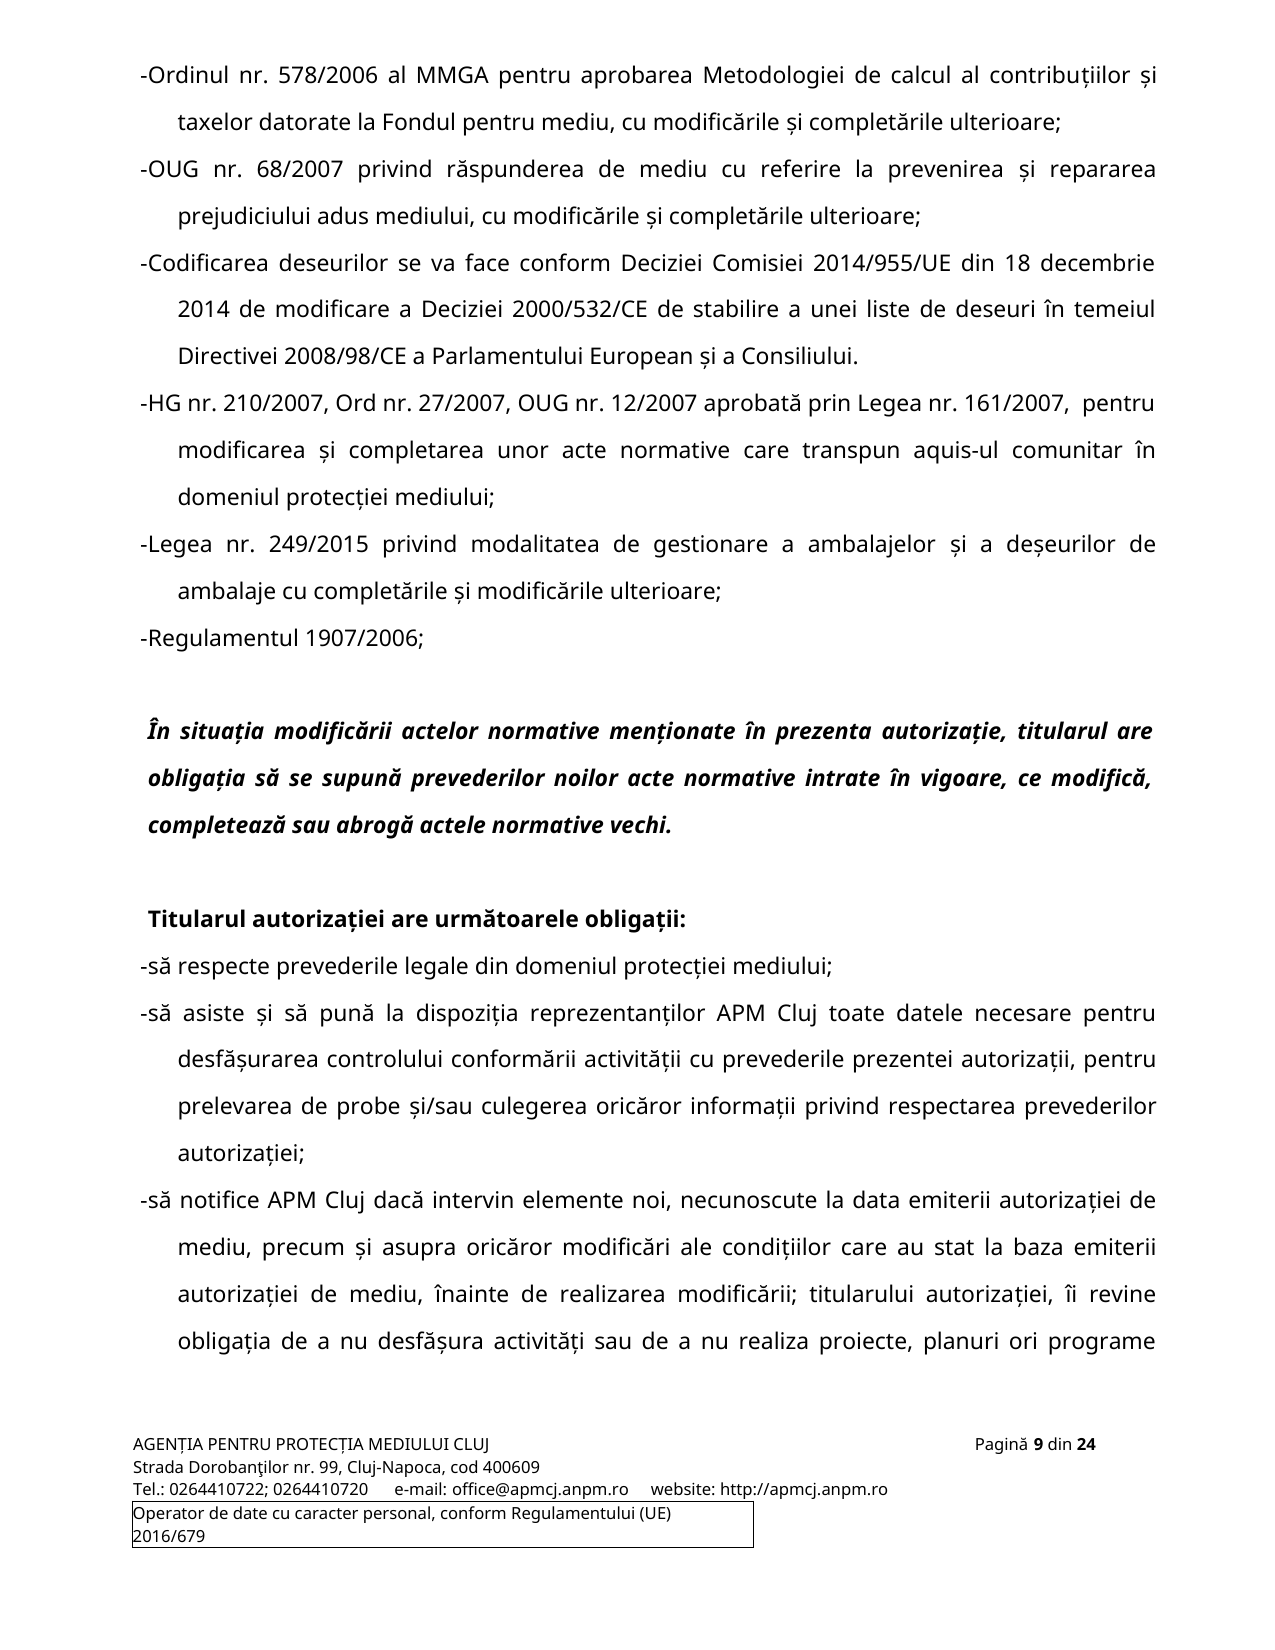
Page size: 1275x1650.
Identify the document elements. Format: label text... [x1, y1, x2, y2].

list HG nr. 210/2007, Ord nr. 27/2007, OUG nr. 12/2007 aprobată prin Legea nr. 161/2007, pentru modificarea şi completarea unor acte normative care transpun aquis-ul comunitar în domeniul protecţiei mediului; [140, 387, 1157, 512]
list Codificarea deseurilor se va face conform Deciziei Comisiei 2014/955/UE din 18 decembrie 2014 de modificare a Deciziei 2000/532/CE de stabilire a unei liste de deseuri în temeiul Directivei 2008/98/CE a Parlamentului European și a Consiliului. [140, 247, 1157, 372]
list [140, 1184, 1157, 1356]
text Titularul autorizaţiei are următoarele obligaţii: [148, 903, 1157, 934]
list Ordinul nr. 578/2006 al MMGA pentru aprobarea Metodologiei de calcul al contribuţiilor şi taxelor datorate la Fondul pentru mediu, cu modificările şi completările ulterioare; [140, 59, 1157, 137]
list să respecte prevederile legale din domeniul protecţiei mediului; [140, 950, 1157, 981]
text În situația modificării actelor normative menționate în prezenta autorizație, titularul are obligația să se supună prevederilor noilor acte normative intrate în vigoare, ce modifică, completează sau abrogă actele normative vechi. [148, 715, 1157, 840]
list OUG nr. 68/2007 privind răspunderea de mediu cu referire la prevenirea şi repararea prejudiciului adus mediului, cu modificările şi completările ulterioare; [140, 153, 1157, 231]
list să asiste şi să pună la dispoziţia reprezentanţilor APM Cluj toate datele necesare pentru desfăşurarea controlului conformării activităţii cu prevederile prezentei autorizaţii, pentru prelevarea de probe şi/sau culegerea oricăror informaţii privind respectarea prevederilor autorizaţiei; [140, 997, 1157, 1168]
list Legea nr. 249/2015 privind modalitatea de gestionare a ambalajelor şi a deşeurilor de ambalaje cu completările şi modificările ulterioare; [140, 528, 1157, 606]
list Regulamentul 1907/2006; [140, 622, 1157, 653]
